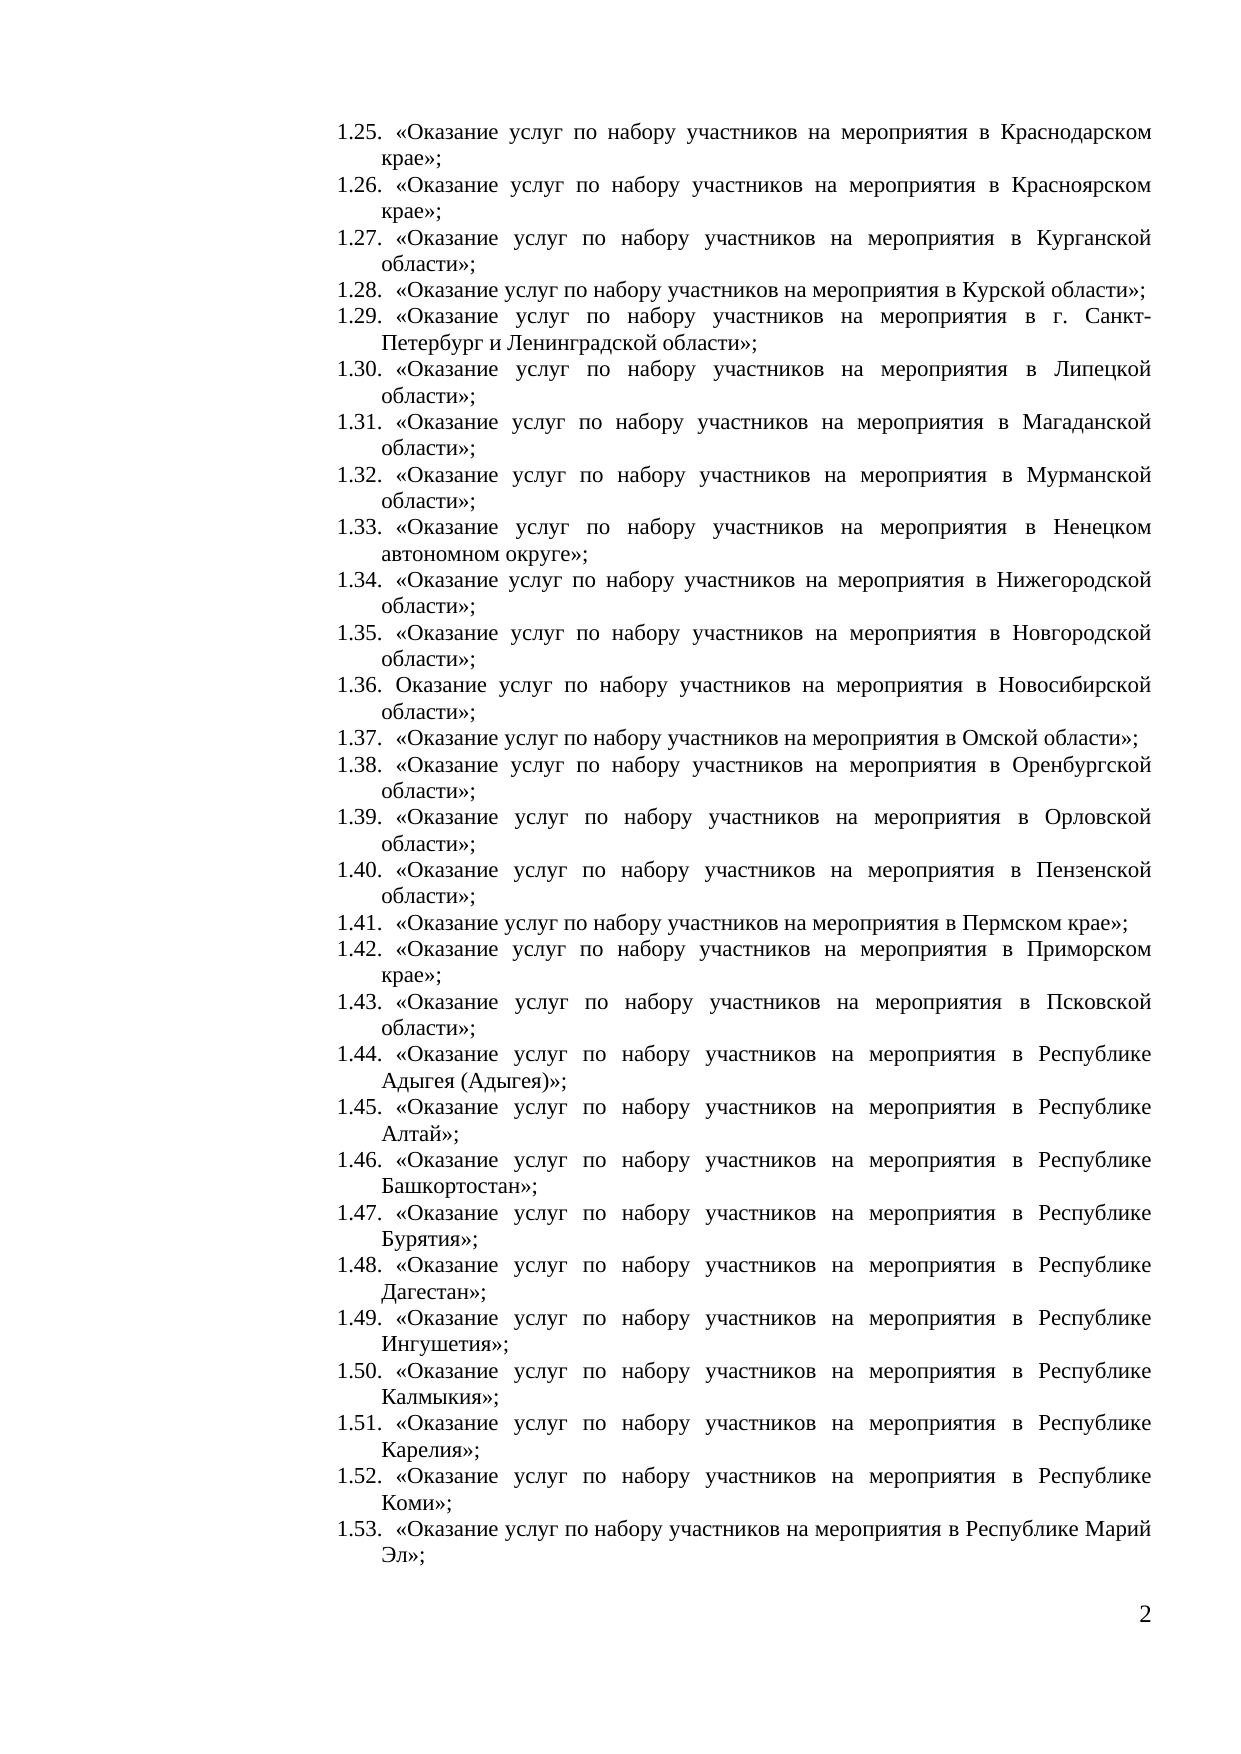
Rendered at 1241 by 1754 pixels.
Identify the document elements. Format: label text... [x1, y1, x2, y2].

list «Оказание услуг по набору участников на мероприятия в Омской области»; [337, 724, 1152, 751]
list «Оказание услуг по набору участников на мероприятия в Республике Алтай»; [337, 1093, 1152, 1146]
list «Оказание услуг по набору участников на мероприятия в г. Санкт-Петербург и Ленинградской области»; [337, 303, 1152, 355]
list «Оказание услуг по набору участников на мероприятия в Курской области»; [337, 276, 1152, 303]
list «Оказание услуг по набору участников на мероприятия в Республике Ингушетия»; [337, 1304, 1152, 1357]
list «Оказание услуг по набору участников на мероприятия в Красноярском крае»; [337, 171, 1152, 223]
list «Оказание услуг по набору участников на мероприятия в Псковской области»; [337, 988, 1152, 1041]
list «Оказание услуг по набору участников на мероприятия в Республике Бурятия»; [337, 1199, 1152, 1251]
list «Оказание услуг по набору участников на мероприятия в Республике Калмыкия»; [337, 1357, 1152, 1409]
list «Оказание услуг по набору участников на мероприятия в Липецкой области»; [337, 355, 1152, 408]
list «Оказание услуг по набору участников на мероприятия в Орловской области»; [337, 803, 1152, 856]
list «Оказание услуг по набору участников на мероприятия в Новгородской области»; [337, 619, 1152, 672]
list «Оказание услуг по набору участников на мероприятия в Республике Карелия»; [337, 1409, 1152, 1462]
list «Оказание услуг по набору участников на мероприятия в Мурманской области»; [337, 461, 1152, 513]
list «Оказание услуг по набору участников на мероприятия в Пермском крае»; [337, 909, 1152, 935]
list «Оказание услуг по набору участников на мероприятия в Краснодарском крае»; [337, 118, 1152, 171]
list «Оказание услуг по набору участников на мероприятия в Республике Дагестан»; [337, 1251, 1152, 1304]
list «Оказание услуг по набору участников на мероприятия в Оренбургской области»; [337, 751, 1152, 803]
list «Оказание услуг по набору участников на мероприятия в Приморском крае»; [337, 935, 1152, 988]
list «Оказание услуг по набору участников на мероприятия в Республике Коми»; [337, 1462, 1152, 1515]
list «Оказание услуг по набору участников на мероприятия в Ненецком автономном округе»; [337, 513, 1152, 566]
list «Оказание услуг по набору участников на мероприятия в Республике Адыгея (Адыгея)»; [337, 1041, 1152, 1093]
list «Оказание услуг по набору участников на мероприятия в Пензенской области»; [337, 856, 1152, 909]
list «Оказание услуг по набору участников на мероприятия в Курганской области»; [337, 223, 1152, 276]
list «Оказание услуг по набору участников на мероприятия в Нижегородской области»; [337, 566, 1152, 619]
list «Оказание услуг по набору участников на мероприятия в Республике Башкортостан»; [337, 1146, 1152, 1199]
list Оказание услуг по набору участников на мероприятия в Новосибирской области»; [337, 672, 1152, 724]
list «Оказание услуг по набору участников на мероприятия в Магаданской области»; [337, 408, 1152, 461]
list «Оказание услуг по набору участников на мероприятия в Республике Марий Эл»; [337, 1515, 1152, 1568]
